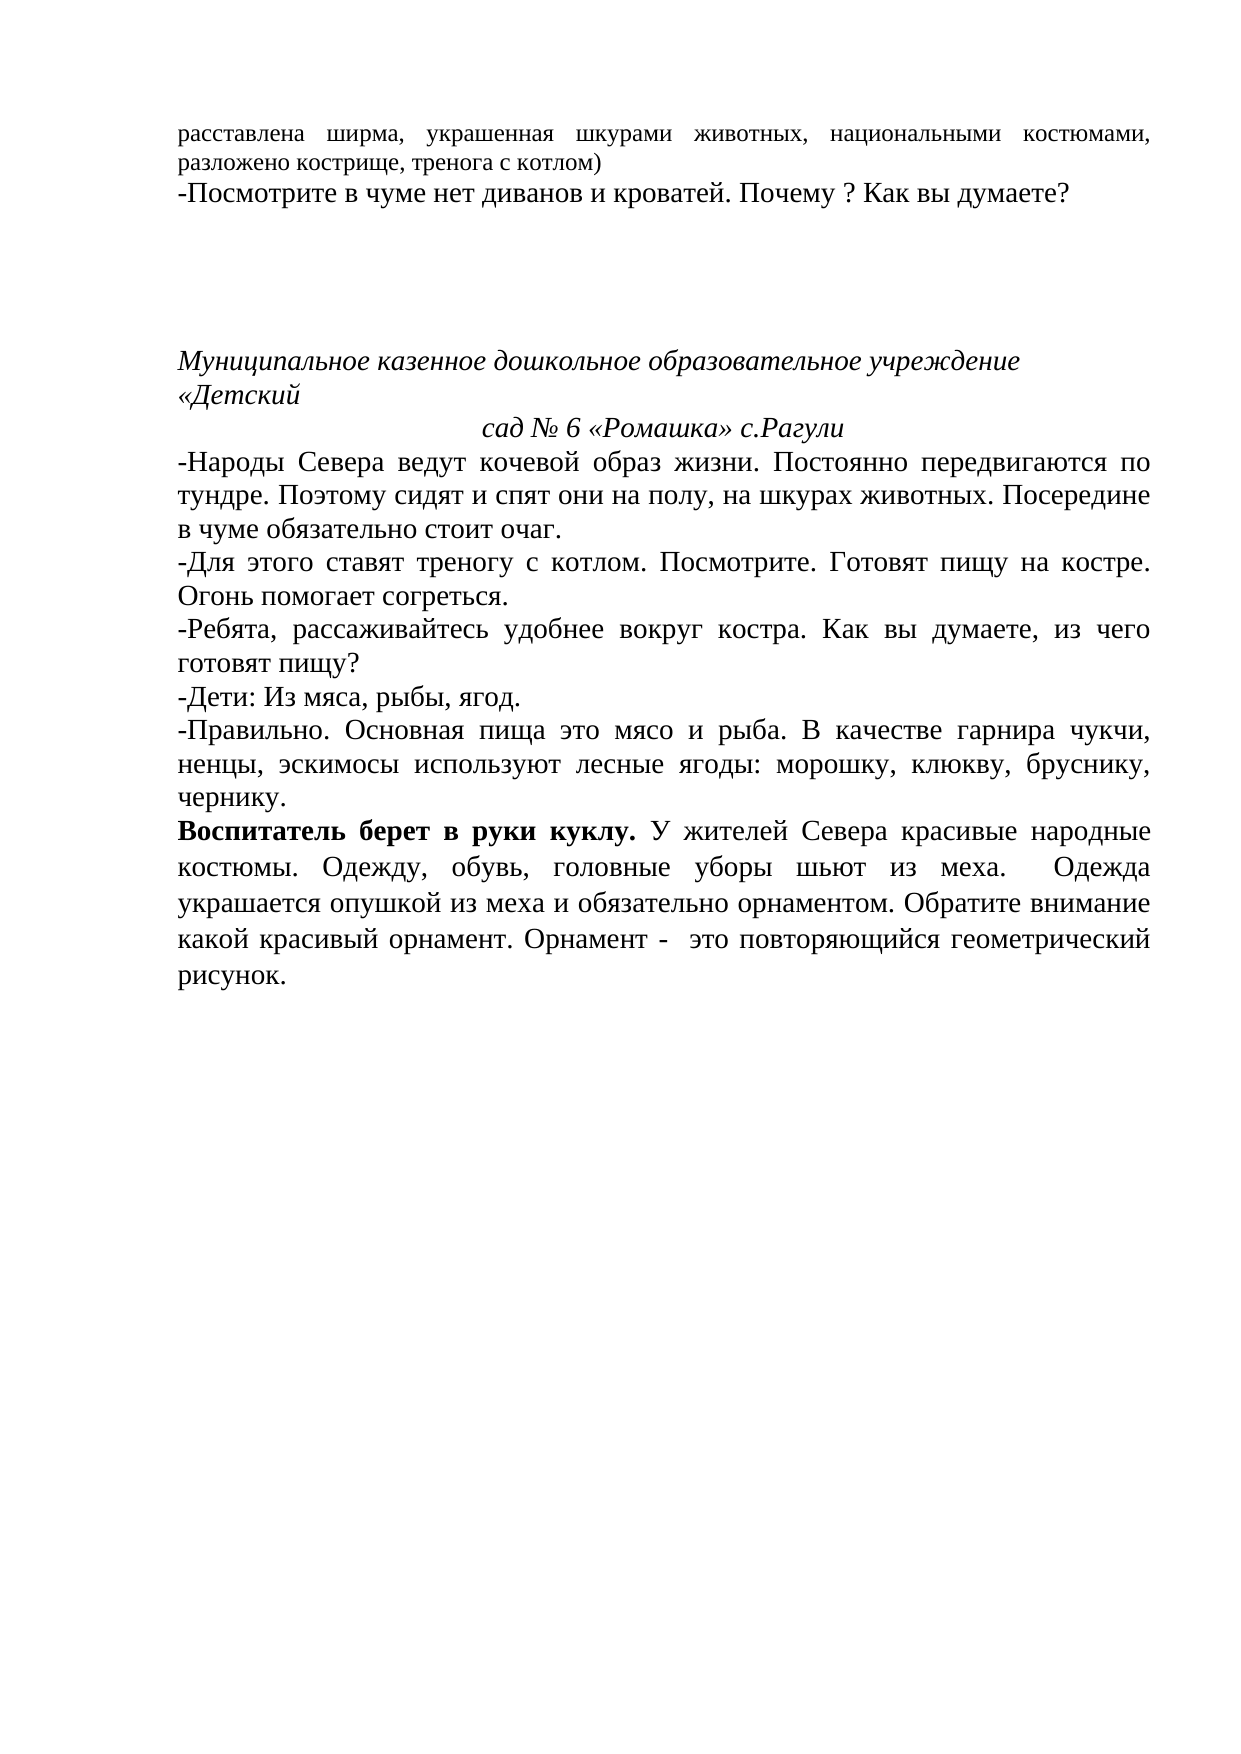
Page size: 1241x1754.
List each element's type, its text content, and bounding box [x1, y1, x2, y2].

text -Ребята, рассаживайтесь удобнее вокруг костра. Как вы думаете, из чего готовят пищу? [177, 612, 1152, 679]
text -Для этого ставят треногу с котлом. Посмотрите. Готовят пищу на костре. Огонь помогает согреться. [177, 544, 1152, 612]
text сад № 6 «Ромашка» с.Рагули [177, 410, 1152, 444]
text -Народы Севера ведут кочевой образ жизни. Постоянно передвигаются по тундре. Поэтому сидят и спят они на полу, на шкурах животных. Посередине в чуме обязательно стоит очаг. [177, 444, 1152, 544]
text Муниципальное казенное дошкольное образовательное учреждение «Детский [177, 343, 1152, 410]
text -Правильно. Основная пища это мясо и рыба. В качестве гарнира чукчи, ненцы, эскимосы используют лесные ягоды: морошку, клюкву, бруснику, чернику. [177, 712, 1152, 813]
text -Посмотрите в чуме нет диванов и кроватей. Почему ? Как вы думаете? [177, 176, 1152, 209]
text -Дети: Из мяса, рыбы, ягод. [177, 679, 1152, 712]
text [177, 118, 1152, 176]
text Воспитатель берет в руки куклу. У жителей Севера красивые народные костюмы. Одежду, обувь, головные уборы шьют из меха. Одежда украшается опушкой из меха и обязательно орнаментом. Обратите внимание какой красивый орнамент. Орнамент - это повторяющийся геометрический рисунок. [177, 813, 1152, 991]
